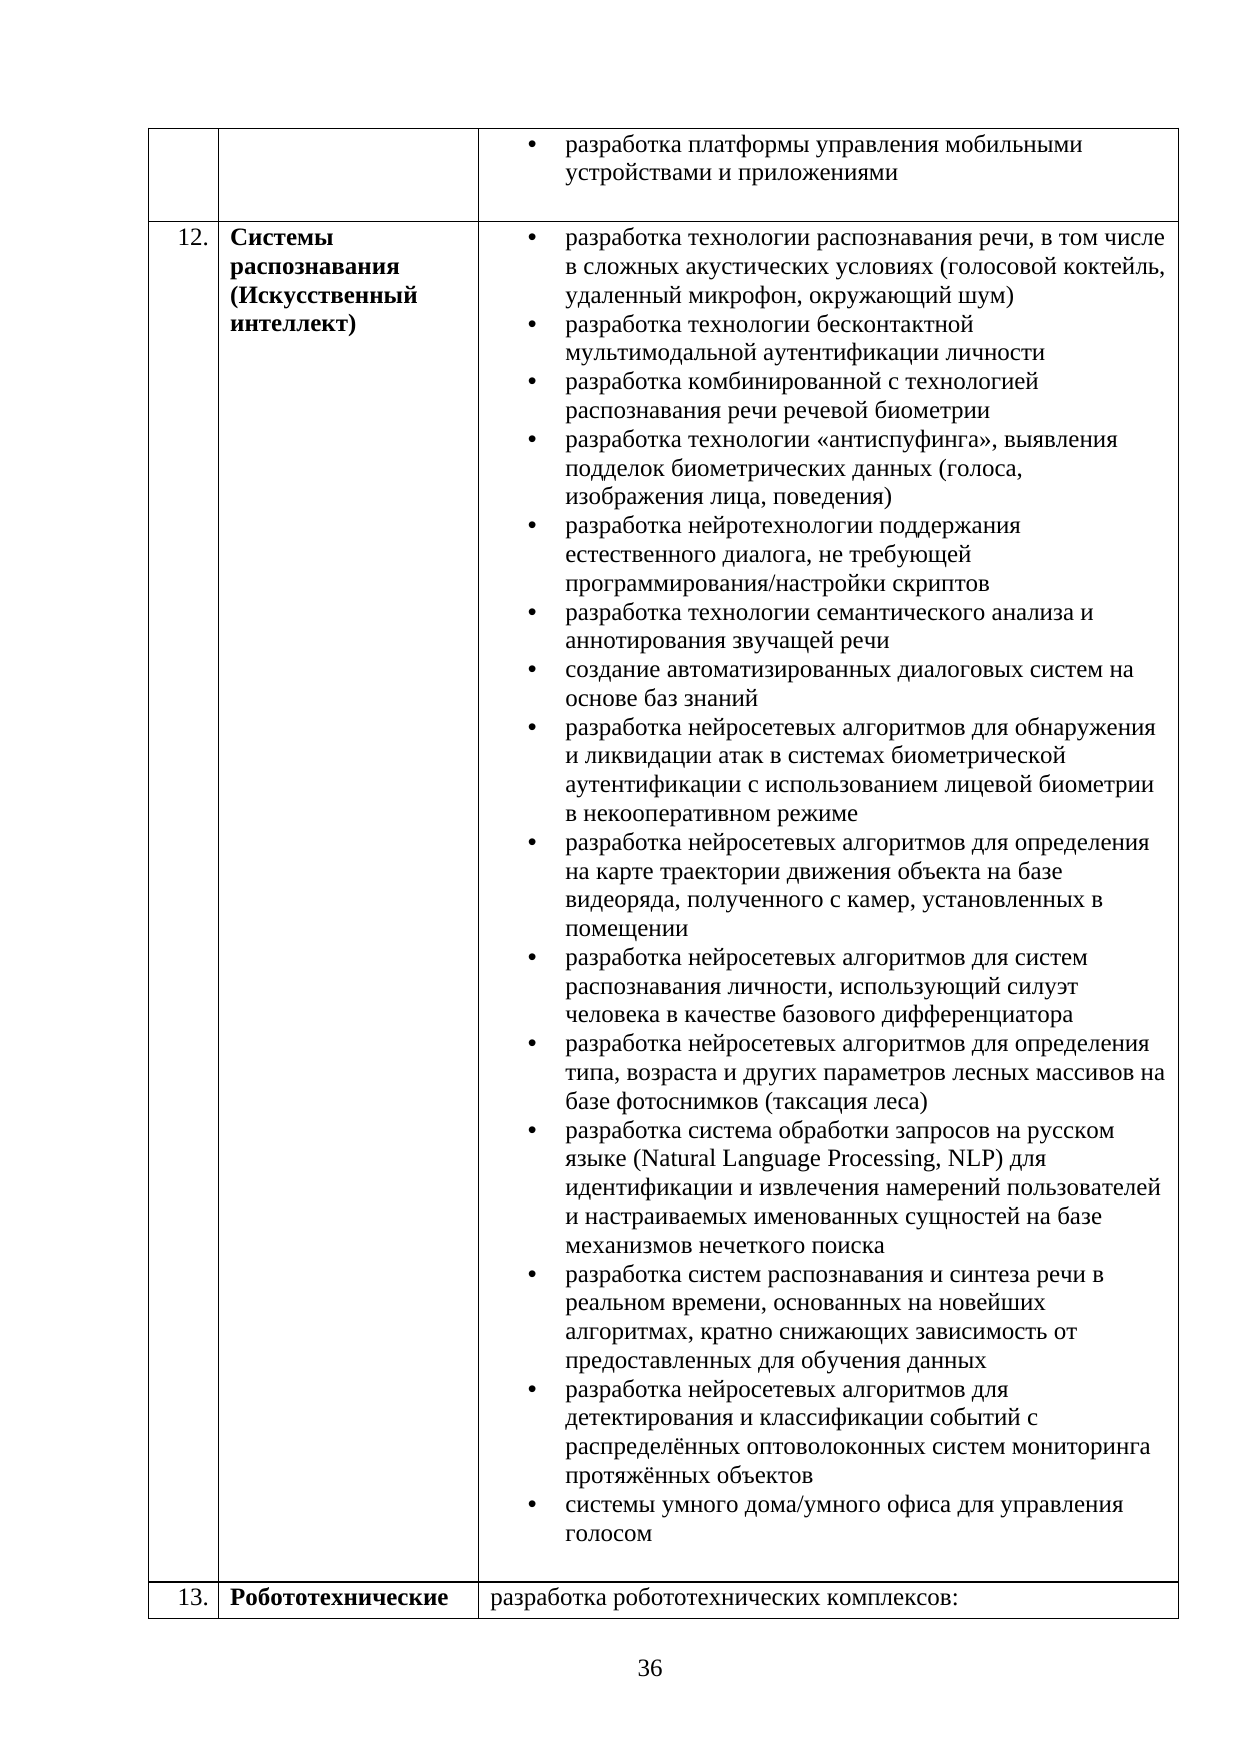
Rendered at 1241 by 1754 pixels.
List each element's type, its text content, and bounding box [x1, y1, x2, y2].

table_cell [479, 129, 1178, 221]
table_cell разработка технологии распознавания речи, в том числе в сложных акустических условиях (голосовой коктейль, удаленный микрофон, окружающий шум) разработка технологии бесконтактной мультимодальной аутентификации личности разработка комбинированной с технологией распознавания речи речевой биометрии разработка технологии «антиспуфинга», выявления подделок биометрических данных (голоса, изображения лица, поведения) разработка нейротехнологии поддержания естественного диалога, не требующей программирования/настройки скриптов разработка технологии семантического анализа и аннотирования звучащей речи создание автоматизированных диалоговых систем на основе баз знаний разработка нейросетевых алгоритмов для обнаружения и ликвидации атак в системах биометрической аутентификации с использованием лицевой биометрии в некооперативном режиме разработка нейросетевых алгоритмов для определения на карте траектории движения объекта на базе видеоряда, полученного с камер, установленных в помещении разработка нейросетевых алгоритмов для систем распознавания личности, использующий силуэт человека в качестве базового дифференциатора разработка нейросетевых алгоритмов для определения типа, возраста и других параметров лесных массивов на базе фотоснимков (таксация леса) разработка система обработки запросов на русском языке (Natural Language Processing, NLP) для идентификации и извлечения намерений пользователей и настраиваемых именованных сущностей на базе механизмов нечеткого поиска разработка систем распознавания и синтеза речи в реальном времени, основанных на новейших алгоритмах, кратно снижающих зависимость от предоставленных для обучения данных разработка нейросетевых алгоритмов для детектирования и классификации событий с распределённых оптоволоконных систем мониторинга протяжённых объектов системы умного дома/умного офиса для управления голосом [479, 222, 1178, 1581]
table_cell [149, 129, 218, 221]
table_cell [219, 1583, 478, 1617]
table_cell [149, 222, 218, 1581]
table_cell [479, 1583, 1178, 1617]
table_cell Системы распознавания (Искусственный интеллект) [219, 222, 478, 1581]
table_cell [149, 1583, 218, 1617]
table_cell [219, 129, 478, 221]
